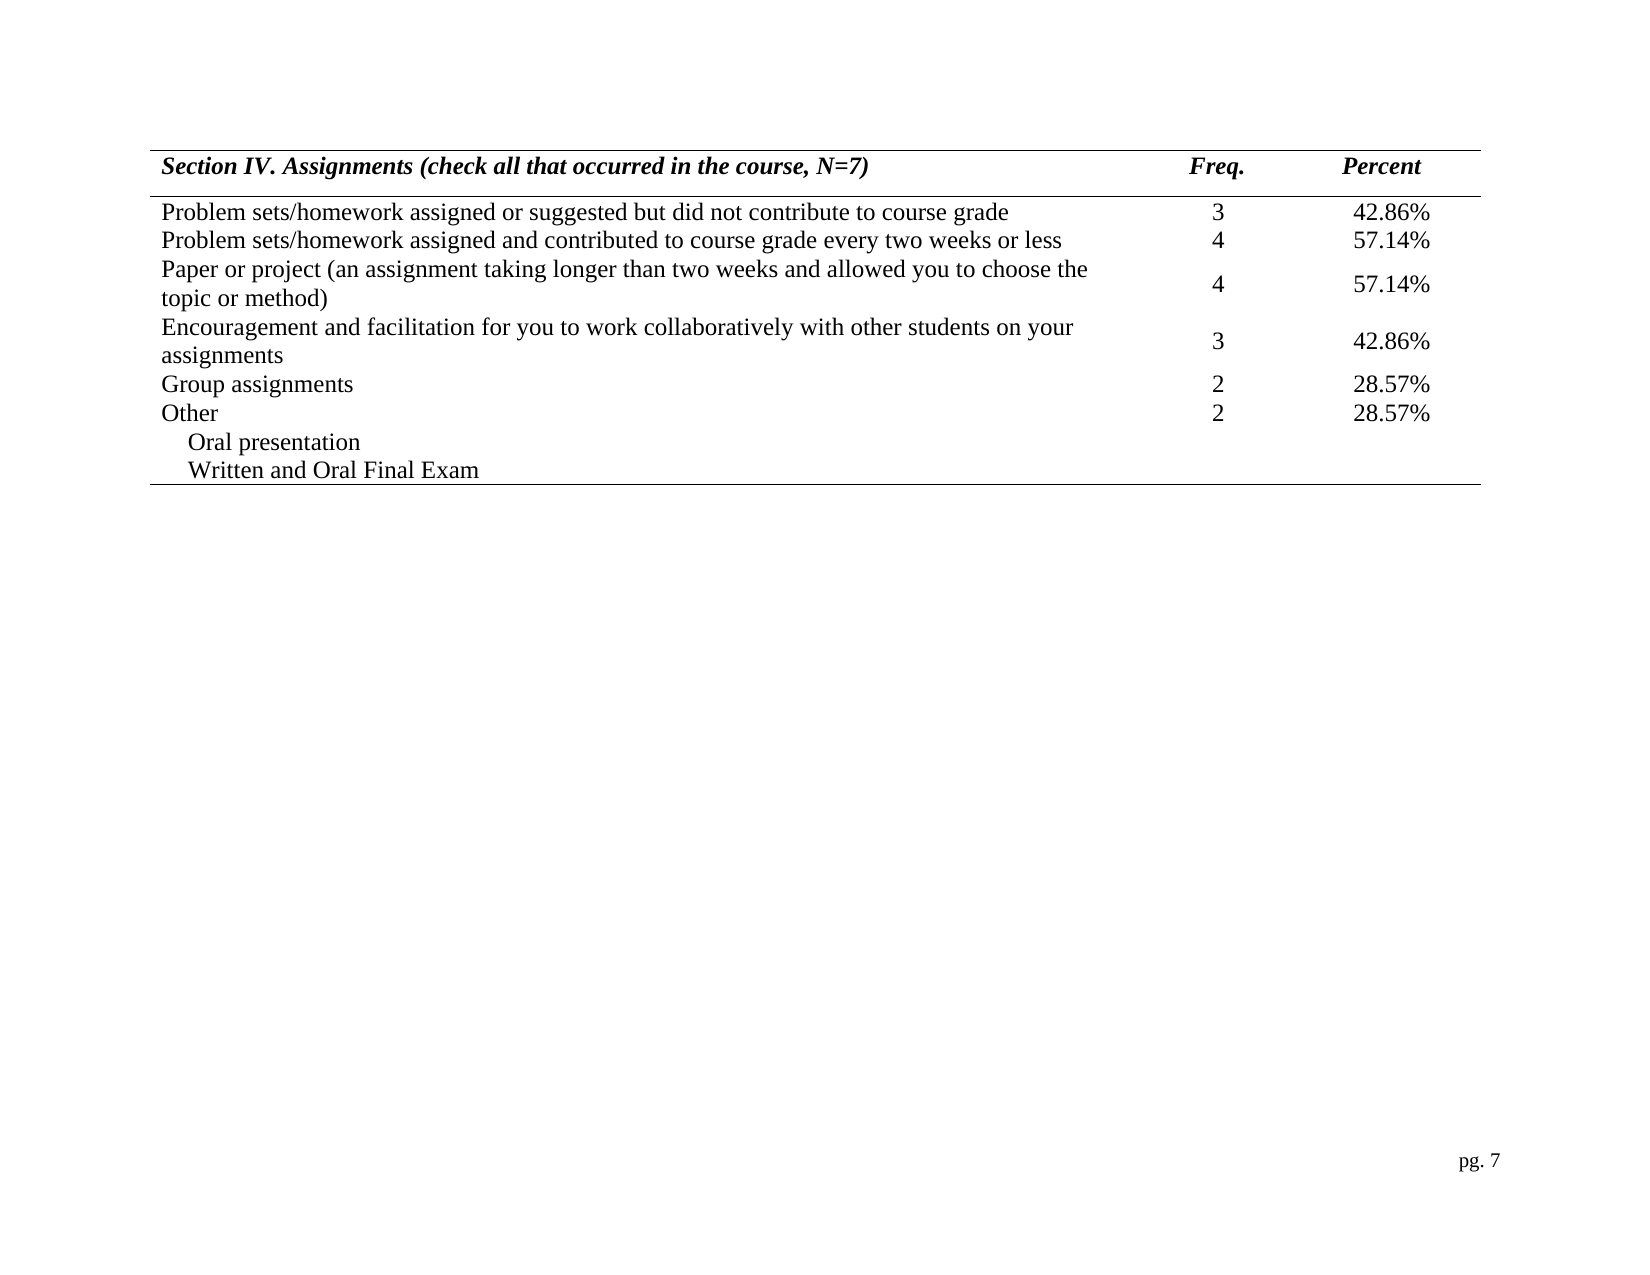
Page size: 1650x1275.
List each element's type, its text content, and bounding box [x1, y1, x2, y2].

table_cell 28.57% [1284, 398, 1481, 427]
table_cell 4 [1153, 226, 1284, 254]
table_cell Encouragement and facilitation for you to work collaboratively with other students on your assignments [150, 312, 1152, 369]
table_cell 2 [1153, 369, 1284, 398]
table_cell 42.86% [1284, 197, 1481, 226]
table_cell Problem sets/homework assigned and contributed to course grade every two weeks or less [150, 226, 1152, 254]
table_cell 57.14% [1284, 226, 1481, 254]
table_cell 42.86% [1284, 312, 1481, 369]
table_cell 57.14% [1284, 254, 1481, 312]
table_cell Problem sets/homework assigned or suggested but did not contribute to course grade [150, 197, 1152, 226]
table_header Percent [1284, 151, 1481, 196]
table_cell Paper or project (an assignment taking longer than two weeks and allowed you to choose the topic or method) [150, 254, 1152, 312]
table_header Section IV. Assignments (check all that occurred in the course, N=7) [150, 151, 1152, 196]
table_cell 4 [1153, 254, 1284, 312]
table_cell Group assignments [150, 369, 1152, 398]
table_cell 28.57% [1284, 369, 1481, 398]
table_cell Written and Oral Final Exam [150, 456, 1481, 484]
table_header Freq. [1153, 151, 1284, 196]
table_cell 3 [1153, 312, 1284, 369]
table_cell Other [150, 398, 1152, 427]
table_cell Oral presentation [150, 427, 1481, 456]
table_cell 3 [1153, 197, 1284, 226]
table_cell 2 [1153, 398, 1284, 427]
